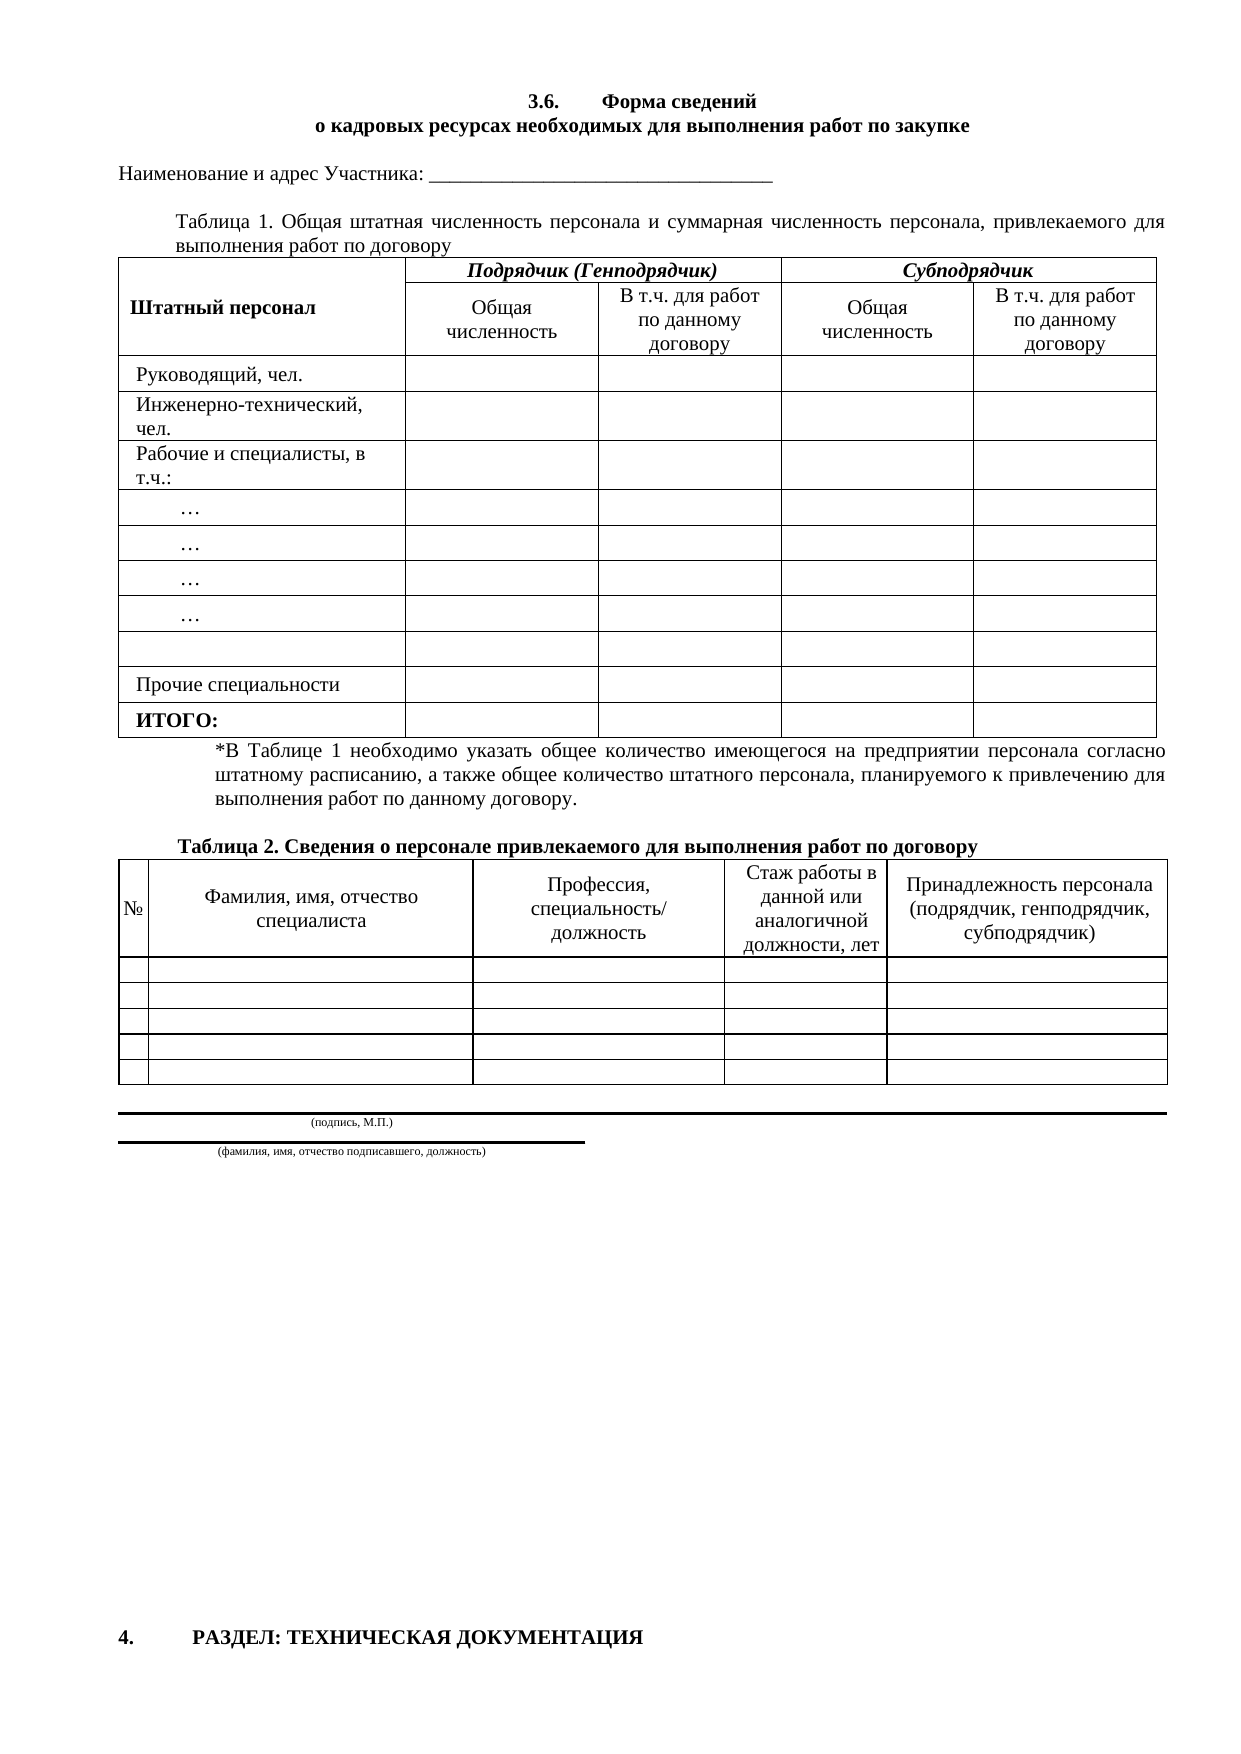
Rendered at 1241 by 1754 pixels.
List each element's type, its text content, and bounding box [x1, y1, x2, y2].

table_cell [149, 1009, 472, 1033]
table_cell Инженерно-технический, чел. [119, 392, 405, 440]
table_cell [406, 703, 598, 737]
table_header Принадлежность персонала (подрядчик, генподрядчик, субподрядчик) [888, 860, 1167, 956]
table_cell [974, 596, 1156, 631]
table_header Субподрядчик [782, 258, 1156, 282]
table_cell [725, 1035, 886, 1059]
table_cell Рабочие и специалисты, в т.ч.: [119, 441, 405, 489]
table_cell [725, 1009, 886, 1033]
table_header Фамилия, имя, отчество специалиста [149, 860, 472, 956]
table_cell [599, 596, 781, 631]
table_cell [782, 441, 973, 489]
table_cell [599, 561, 781, 595]
table_cell [149, 1060, 472, 1084]
list РАЗДЕЛ: ТЕХНИЧЕСКАЯ ДОКУМЕНТАЦИЯ [118, 1625, 1167, 1649]
table_cell [120, 983, 148, 1007]
table_header № [120, 860, 148, 956]
table_cell … [119, 561, 405, 595]
table_cell [149, 983, 472, 1007]
table_cell [474, 1060, 724, 1084]
table_cell [888, 1035, 1167, 1059]
table_cell [119, 632, 405, 666]
table_cell [782, 356, 973, 391]
table_cell … [119, 596, 405, 631]
table_cell [974, 490, 1156, 524]
text (подпись, М.П.) [118, 1115, 585, 1141]
table_cell [406, 561, 598, 595]
table_cell [782, 667, 973, 702]
table_cell [474, 958, 724, 982]
table_cell [974, 667, 1156, 702]
table_cell [974, 703, 1156, 737]
table_cell [974, 441, 1156, 489]
table_cell … [119, 490, 405, 524]
table_cell [974, 561, 1156, 595]
table_cell [888, 983, 1167, 1007]
table_cell [782, 490, 973, 524]
table_cell Прочие специальности [119, 667, 405, 702]
table_cell [599, 526, 781, 560]
table_cell [599, 667, 781, 702]
table_cell [782, 526, 973, 560]
table_cell [406, 441, 598, 489]
table_cell [888, 958, 1167, 982]
table_header Стаж работы в данной или аналогичной должности, лет [725, 860, 886, 956]
table_cell [888, 1060, 1167, 1084]
table_cell [599, 441, 781, 489]
text о кадровых ресурсах необходимых для выполнения работ по закупке [118, 113, 1167, 137]
table_cell [725, 1060, 886, 1084]
text *В Таблице 1 необходимо указать общее количество имеющегося на предприятии персонала согласно штатному расписанию, а также общее количество штатного персонала, планируемого к привлечению для выполнения работ по данному договору. [215, 738, 1167, 810]
table_cell [888, 1009, 1167, 1033]
table_cell [406, 392, 598, 440]
table_cell [599, 632, 781, 666]
table_cell ИТОГО: [119, 703, 405, 737]
table_cell [149, 1035, 472, 1059]
table_cell [120, 958, 148, 982]
table_cell [406, 490, 598, 524]
table_cell [782, 392, 973, 440]
table_cell [406, 632, 598, 666]
table_cell [406, 667, 598, 702]
table_cell [406, 526, 598, 560]
text Таблица 1. Общая штатная численность персонала и суммарная численность персонала, привлекаемого для выполнения работ по договору [175, 209, 1167, 257]
table_cell [974, 632, 1156, 666]
table_cell [782, 703, 973, 737]
table_cell [782, 596, 973, 631]
table_cell Общая численность [782, 283, 973, 355]
table_cell Руководящий, чел. [119, 356, 405, 391]
table_cell В т.ч. для работ по данному договору [599, 283, 781, 355]
table_cell [149, 958, 472, 982]
table_cell [599, 703, 781, 737]
text (фамилия, имя, отчество подписавшего, должность) [118, 1144, 585, 1168]
table_cell [120, 1035, 148, 1059]
table_cell [725, 958, 886, 982]
table_cell [599, 392, 781, 440]
table_cell [599, 490, 781, 524]
table_cell [974, 356, 1156, 391]
table_cell … [119, 526, 405, 560]
table_cell Общая численность [406, 283, 598, 355]
table_cell [474, 983, 724, 1007]
table_cell [406, 596, 598, 631]
table_cell [406, 356, 598, 391]
table_cell [120, 1060, 148, 1084]
table_cell [782, 561, 973, 595]
table_cell [974, 526, 1156, 560]
table_cell [474, 1009, 724, 1033]
list Форма сведений [118, 89, 1167, 113]
text Таблица 2. Сведения о персонале привлекаемого для выполнения работ по договору [175, 834, 1167, 858]
table_cell [782, 632, 973, 666]
table_header Штатный персонал [119, 258, 405, 355]
table_header Подрядчик (Генподрядчик) [406, 258, 781, 282]
table_cell [974, 392, 1156, 440]
text Наименование и адрес Участника: _________________________________ [118, 161, 1167, 185]
table_header Профессия, специальность/ должность [474, 860, 724, 956]
table_cell В т.ч. для работ по данному договору [974, 283, 1156, 355]
table_cell [120, 1009, 148, 1033]
table_cell [474, 1035, 724, 1059]
table_cell [599, 356, 781, 391]
table_cell [725, 983, 886, 1007]
